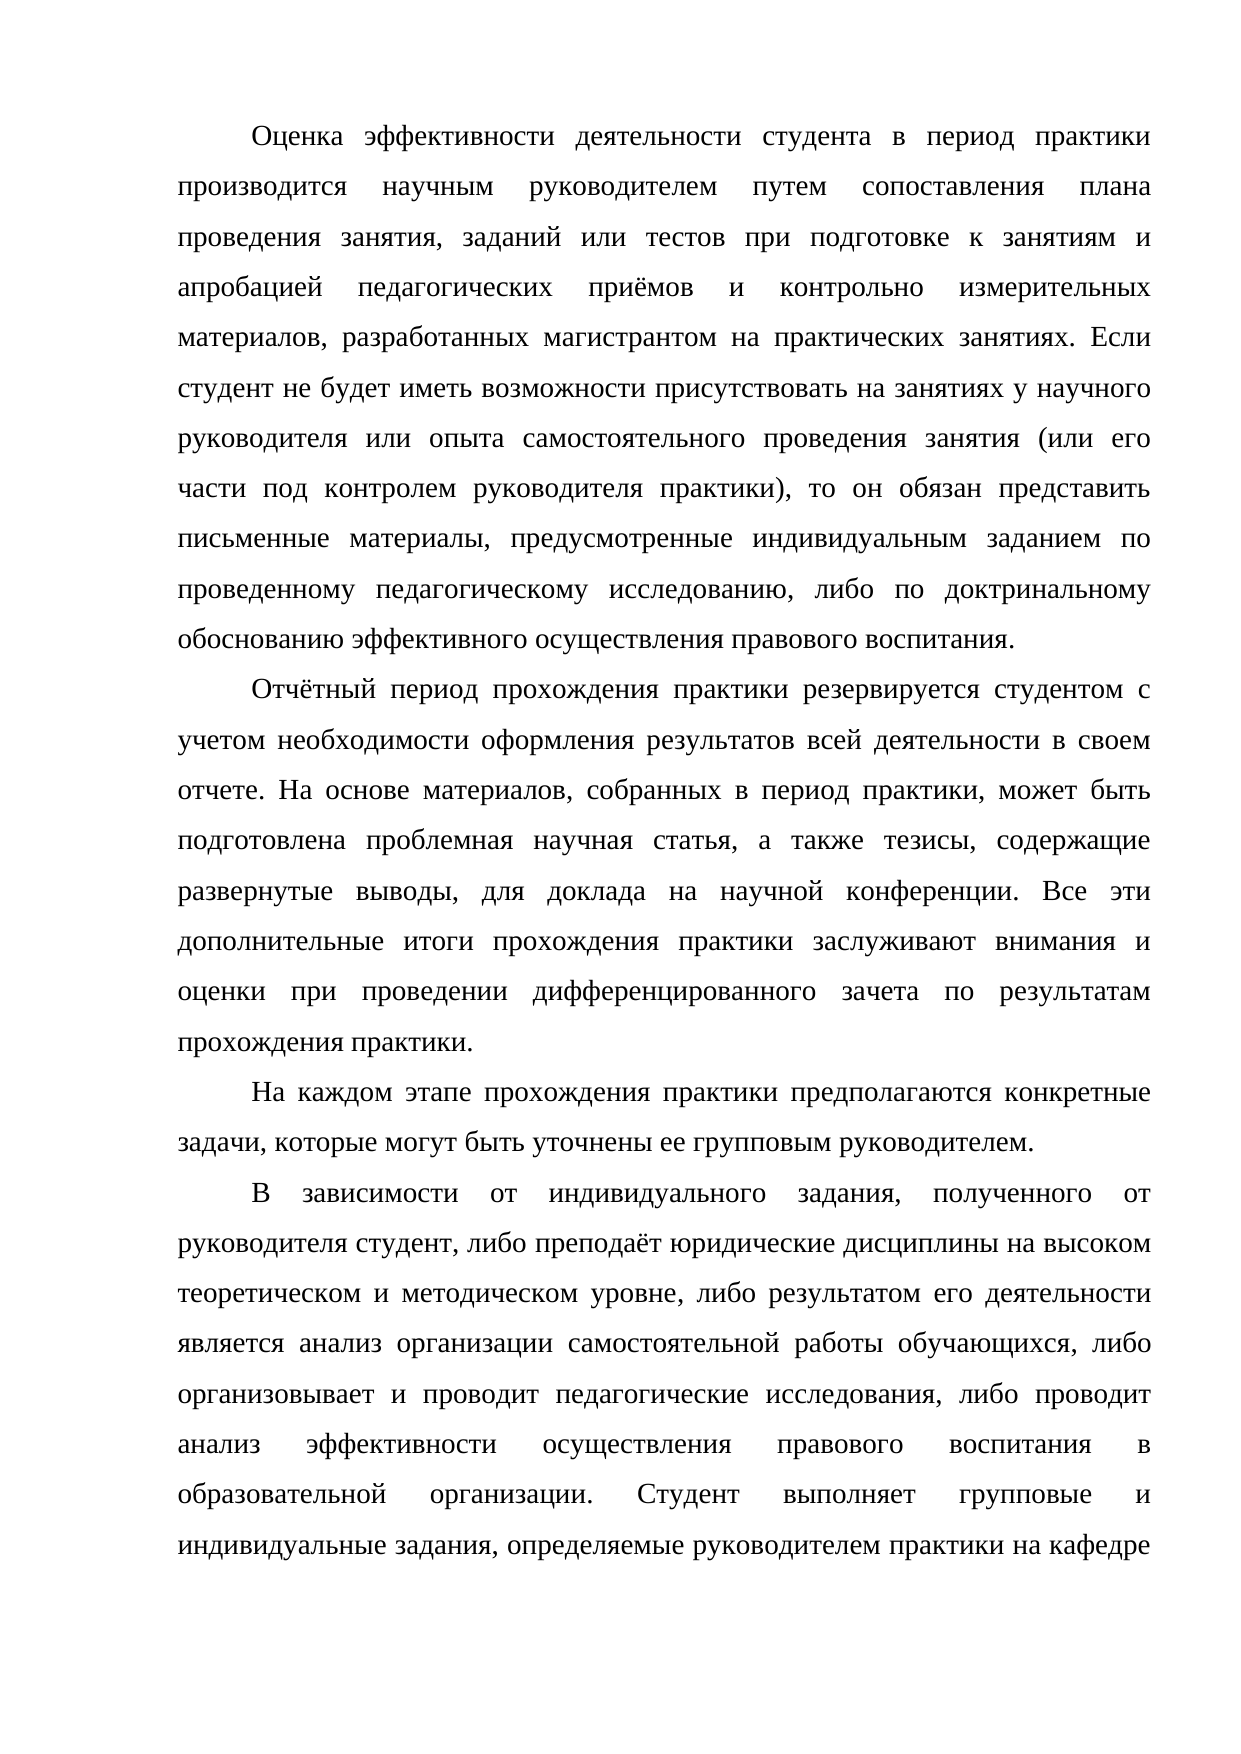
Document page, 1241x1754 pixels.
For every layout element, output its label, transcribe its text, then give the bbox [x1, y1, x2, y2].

text На каждом этапе прохождения практики предполагаются конкретные задачи, которые могут быть уточнены ее групповым руководителем. [177, 1074, 1152, 1158]
text Отчётный период прохождения практики резервируется студентом с учетом необходимости оформления результатов всей деятельности в своем отчете. На основе материалов, собранных в период практики, может быть подготовлена проблемная научная статья, а также тезисы, содержащие развернутые выводы, для доклада на научной конференции. Все эти дополнительные итоги прохождения практики заслуживают внимания и оценки при проведении дифференцированного зачета по результатам прохождения практики. [177, 672, 1152, 1057]
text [177, 1175, 1152, 1560]
text Оценка эффективности деятельности студента в период практики производится научным руководителем путем сопоставления плана проведения занятия, заданий или тестов при подготовке к занятиям и апробацией педагогических приёмов и контрольно измерительных материалов, разработанных магистрантом на практических занятиях. Если студент не будет иметь возможности присутствовать на занятиях у научного руководителя или опыта самостоятельного проведения занятия (или его части под контролем руководителя практики), то он обязан представить письменные материалы, предусмотренные индивидуальным заданием по проведенному педагогическому исследованию, либо по доктринальному обоснованию эффективного осуществления правового воспитания. [177, 118, 1152, 655]
